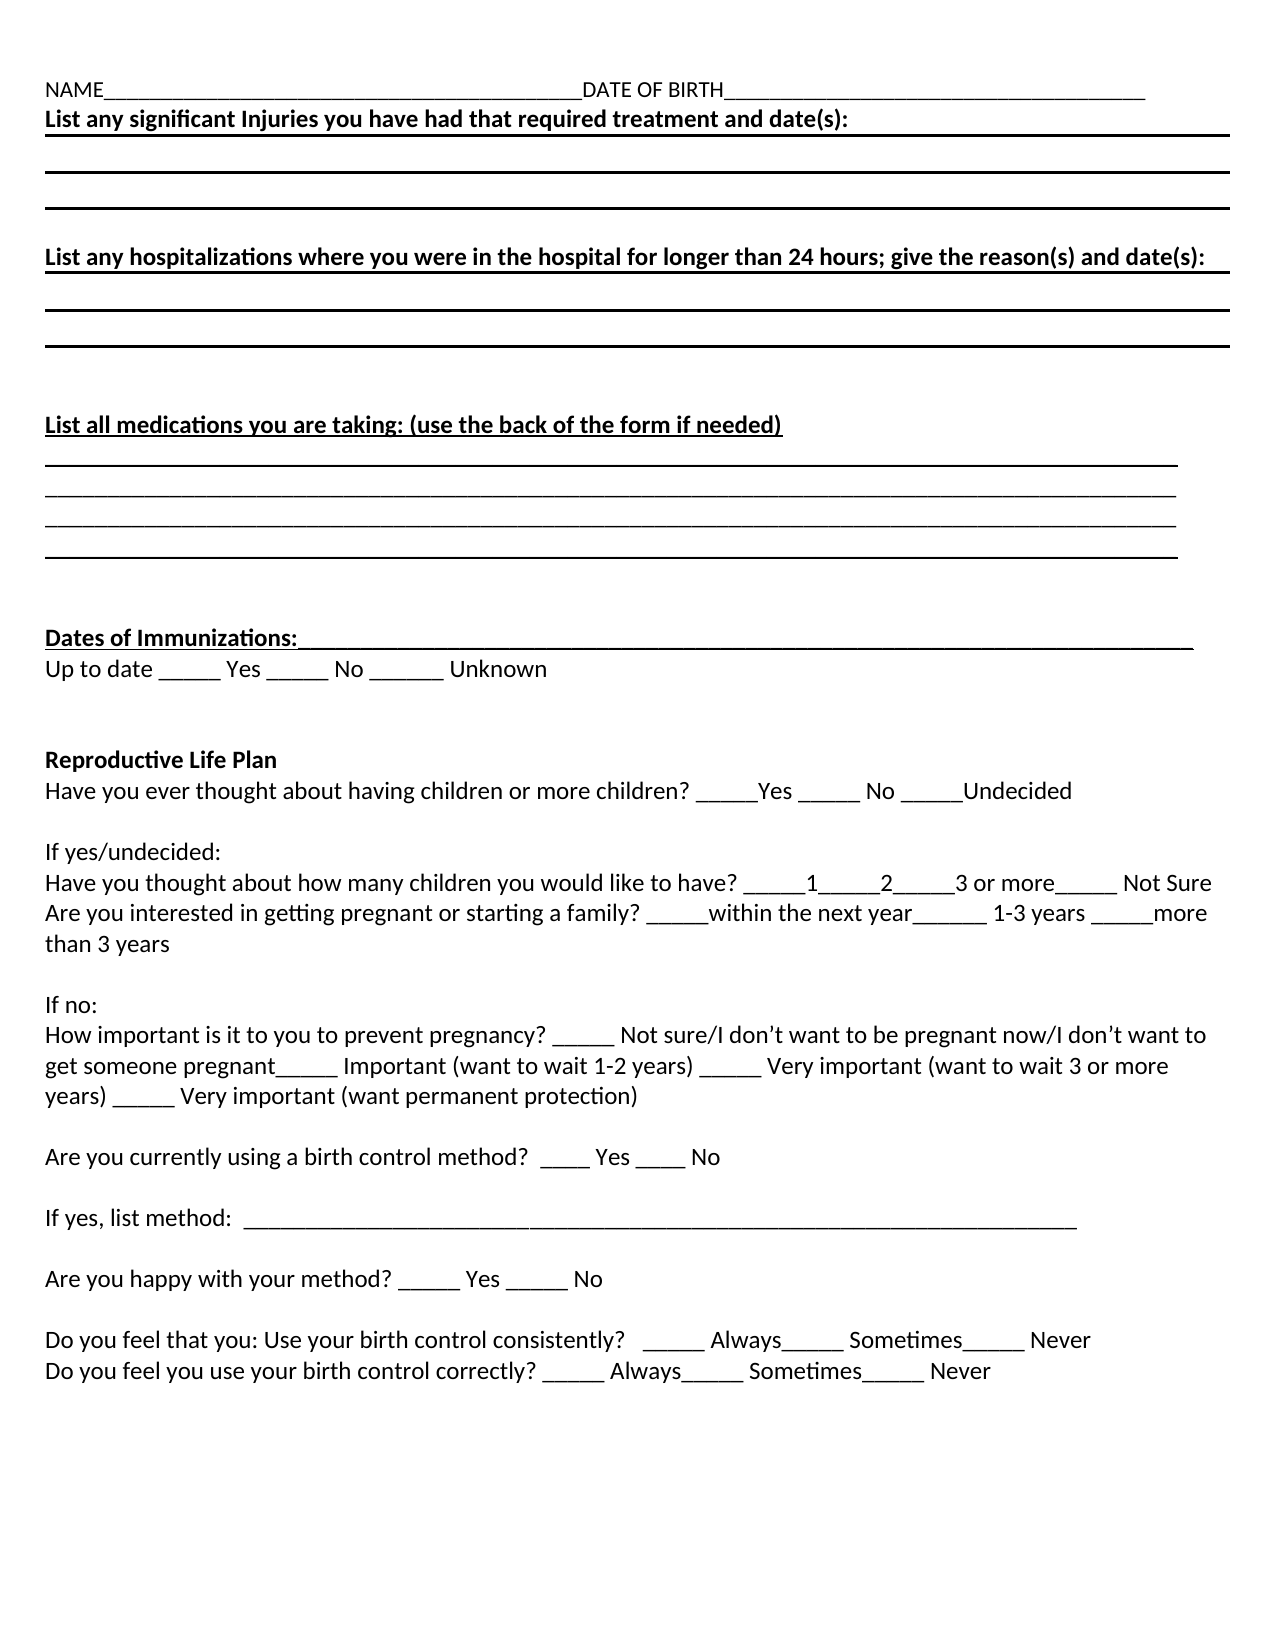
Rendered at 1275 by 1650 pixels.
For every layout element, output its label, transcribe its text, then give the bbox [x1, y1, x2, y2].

text List any significant Injuries you have had that required treatment and date(s): [45, 103, 1230, 133]
text ___________________________________________________________________________________________ [45, 470, 1230, 501]
text Have you thought about how many children you would like to have? _____1_____2_____3 or more_____ Not Sure [45, 867, 1230, 897]
text Have you ever thought about having children or more children? _____Yes _____ No _____Undecided [45, 775, 1230, 806]
text Are you interested in getting pregnant or starting a family? _____within the next year______ 1-3 years _____more than 3 years [45, 897, 1230, 958]
text Are you happy with your method? _____ Yes _____ No [45, 1263, 1230, 1294]
text Dates of Immunizations:________________________________________________________________________ [45, 623, 1230, 653]
text Reproductive Life Plan [45, 745, 1230, 775]
text If yes, list method: ___________________________________________________________________ [45, 1202, 1230, 1233]
text Are you currently using a birth control method? ____ Yes ____ No [45, 1141, 1230, 1172]
text Do you feel that you: Use your birth control consistently? _____ Always_____ Sometimes_____ Never [45, 1324, 1230, 1355]
text ___________________________________________________________________________________________ [45, 501, 1230, 531]
text List all medications you are taking: (use the back of the form if needed) [45, 409, 1230, 439]
text How important is it to you to prevent pregnancy? _____ Not sure/I don’t want to be pregnant now/I don’t want to get someone pregnant_____ Important (want to wait 1-2 years) _____ Very important (want to wait 3 or more years) _____ Very important (want permanent protection) [45, 1019, 1230, 1111]
text If yes/undecided: [45, 836, 1230, 867]
text List any hospitalizations where you were in the hospital for longer than 24 hours; give the reason(s) and date(s): [45, 241, 1230, 271]
text Do you feel you use your birth control correctly? _____ Always_____ Sometimes_____ Never [45, 1355, 1230, 1386]
text ___________________________________________________________________________________________ [45, 531, 1230, 562]
text If no: [45, 989, 1230, 1019]
text ___________________________________________________________________________________________ [45, 439, 1230, 470]
text Up to date _____ Yes _____ No ______ Unknown [45, 653, 1230, 684]
